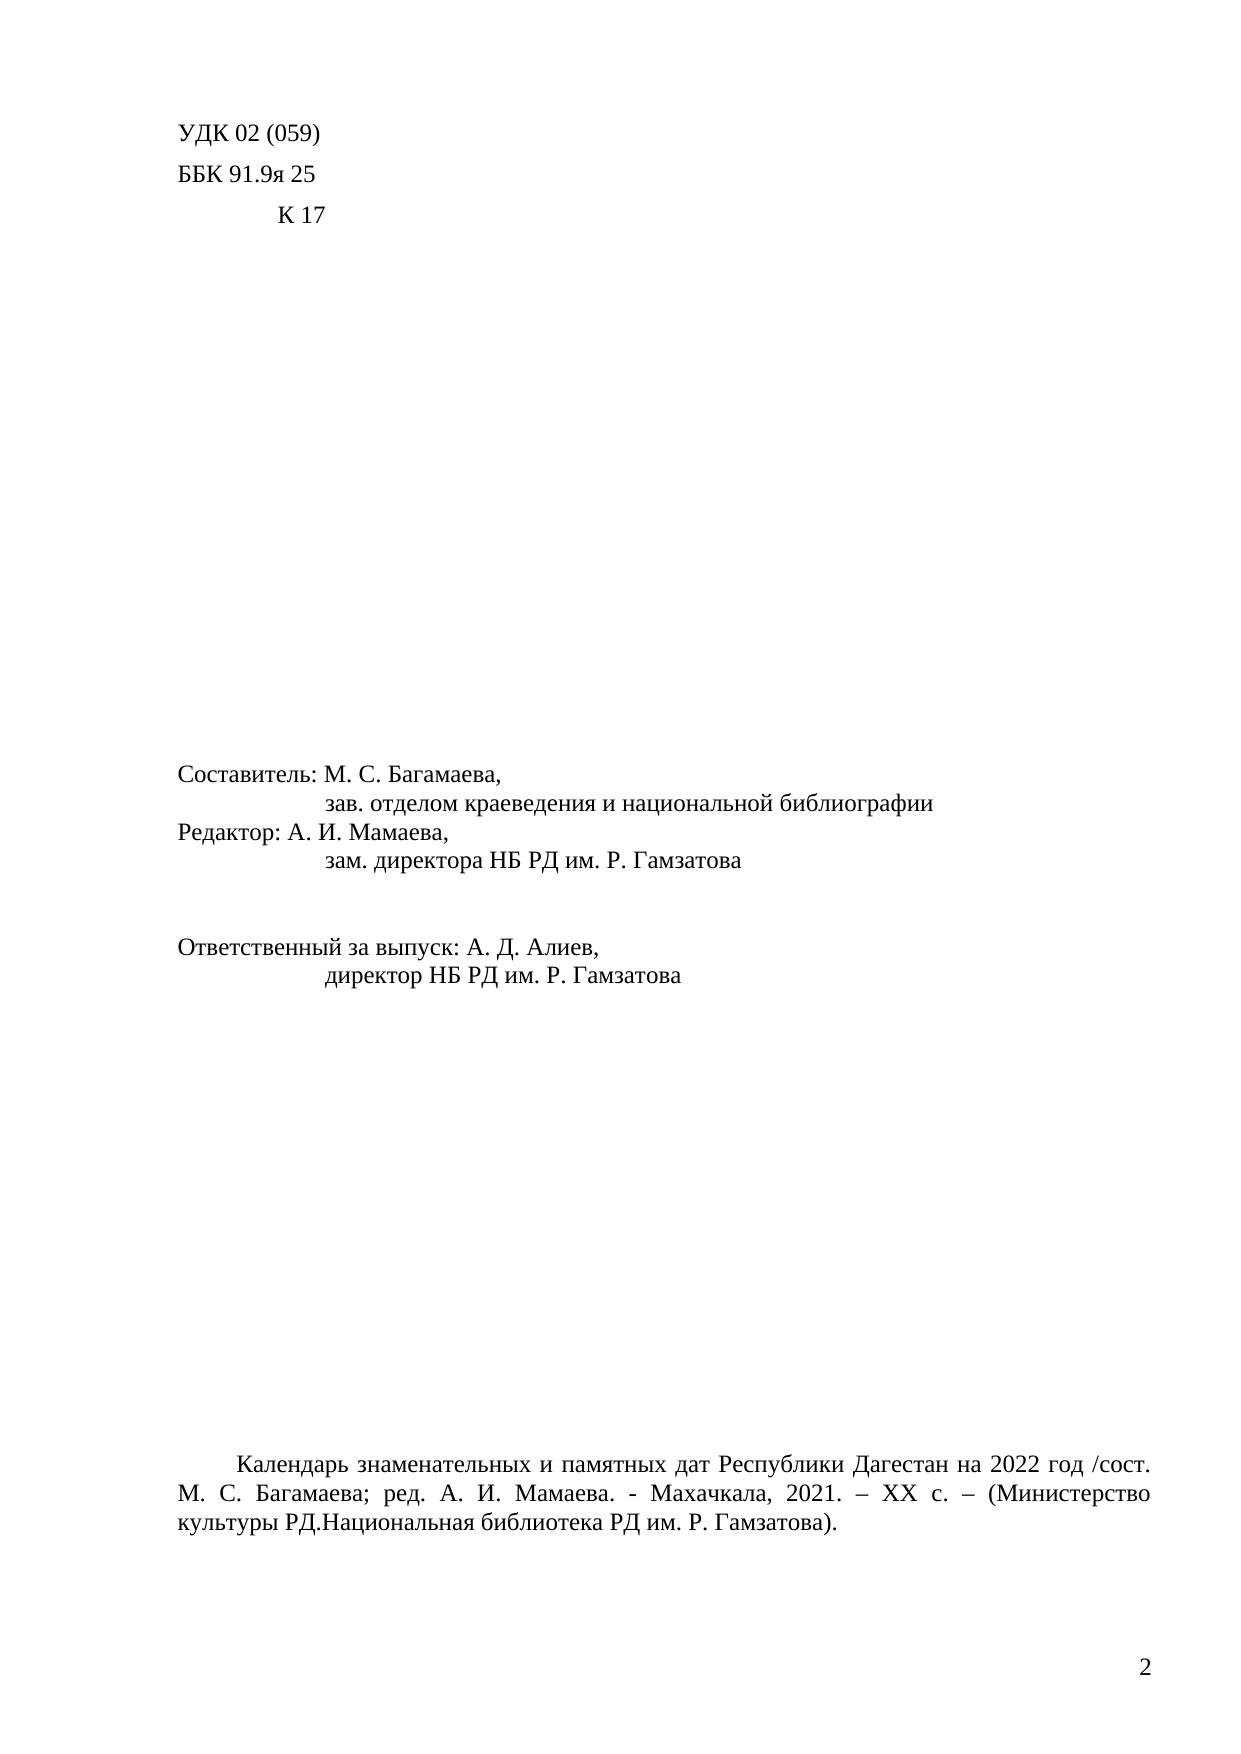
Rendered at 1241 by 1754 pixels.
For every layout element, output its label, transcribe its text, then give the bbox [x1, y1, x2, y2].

text УДК 02 (059) [177, 118, 1152, 147]
text ББК 91.9я 25 [177, 159, 1152, 188]
text Ответственный за выпуск: А. Д. Алиев, [177, 932, 1152, 961]
text зам. директора НБ РД им. Р. Гамзатова [177, 846, 1152, 874]
text Редактор: А. И. Мамаева, [177, 817, 1152, 846]
text зав. отделом краеведения и национальной библиографии [177, 788, 1152, 817]
text директор НБ РД им. Р. Гамзатова [177, 961, 1152, 989]
text К 17 [207, 201, 1152, 229]
text Составитель: М. С. Багамаева, [177, 759, 1152, 788]
text Календарь знаменательных и памятных дат Республики Дагестан на 2022 год /сост. М. С. Багамаева; ред. А. И. Мамаева. - Махачкала, 2021. – ХХ с. – (Министерство культуры РД.Национальная библиотека РД им. Р. Гамзатова). [177, 1449, 1152, 1536]
